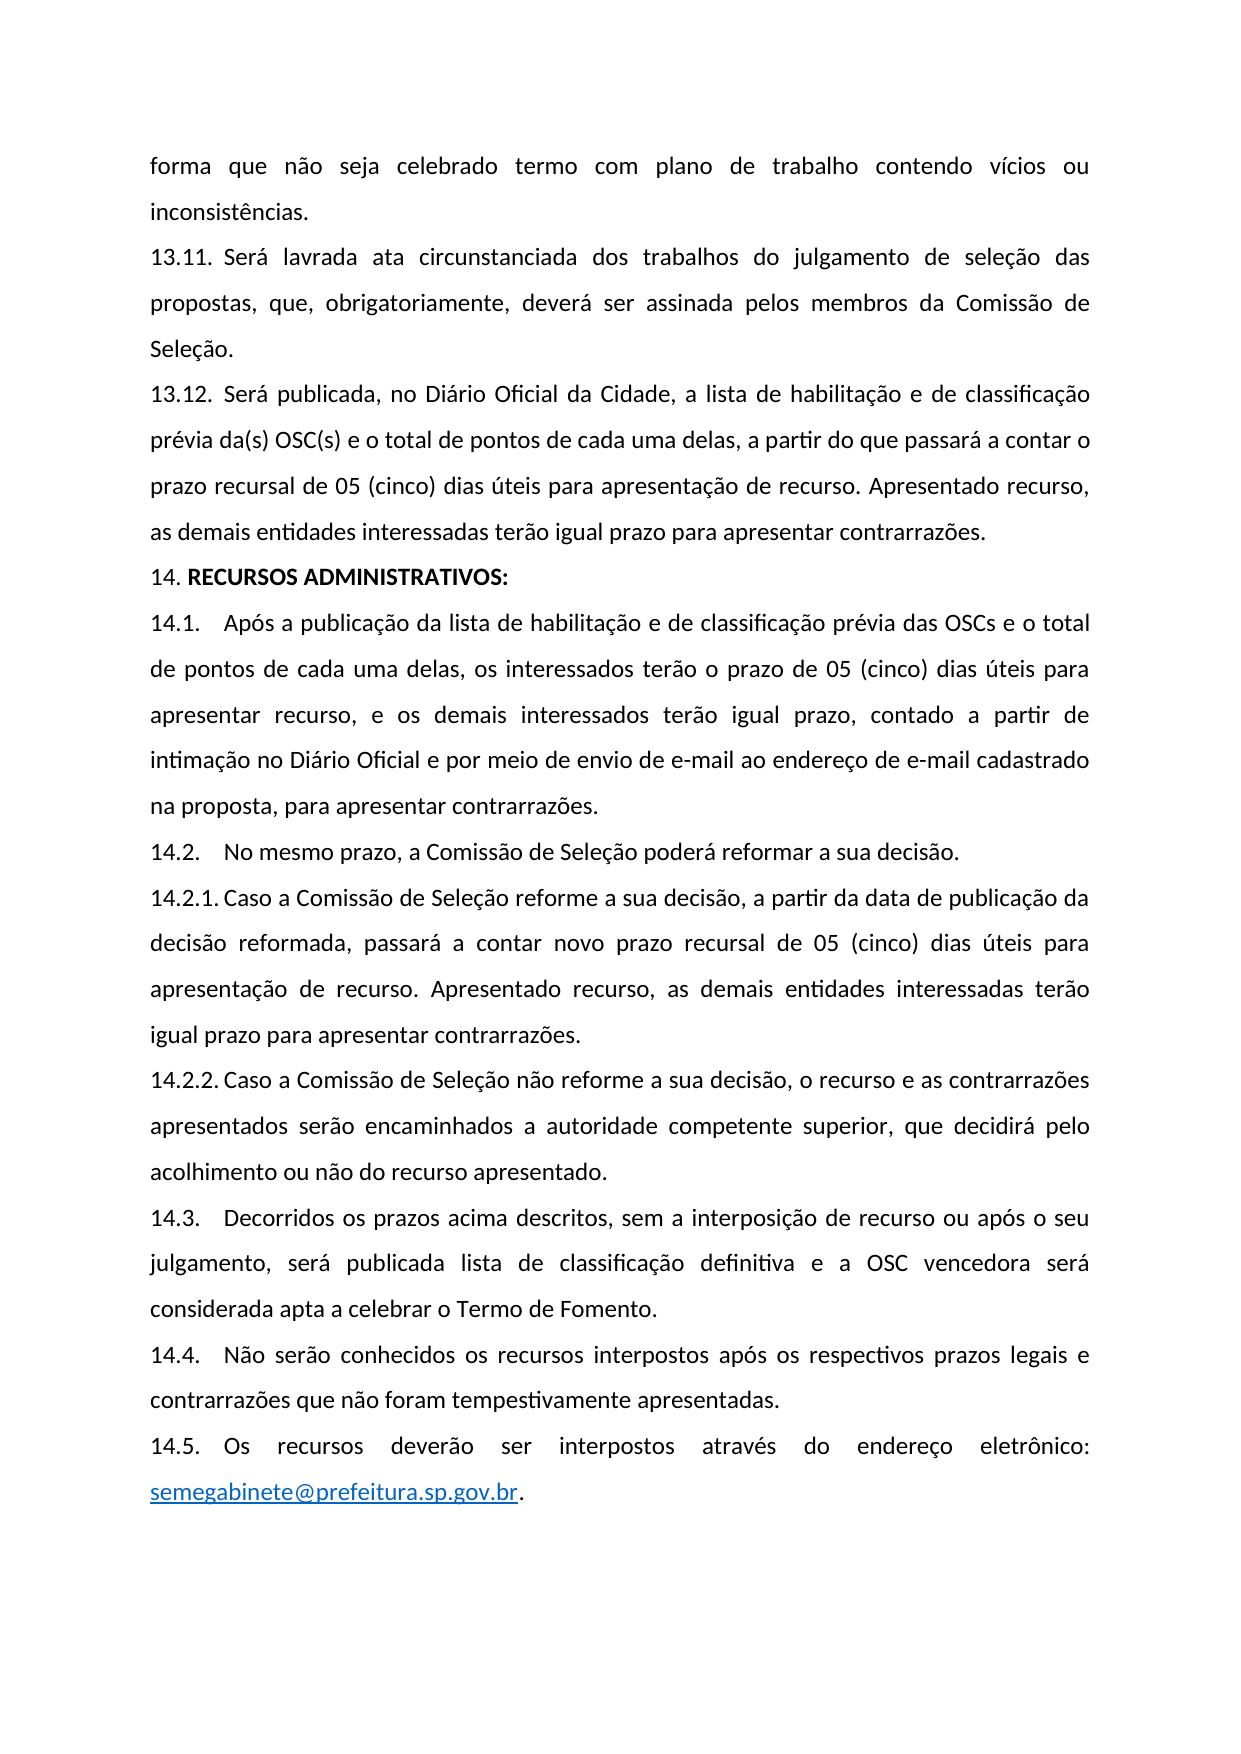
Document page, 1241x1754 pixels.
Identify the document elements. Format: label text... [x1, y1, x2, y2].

list Não serão conhecidos os recursos interpostos após os respectivos prazos legais e contrarrazões que não foram tempestivamente apresentadas. [150, 1339, 1090, 1415]
list Será lavrada ata circunstanciada dos trabalhos do julgamento de seleção das propostas, que, obrigatoriamente, deverá ser assinada pelos membros da Comissão de Seleção. [150, 241, 1090, 363]
list Será publicada, no Diário Oficial da Cidade, a lista de habilitação e de classificação prévia da(s) OSC(s) e o total de pontos de cada uma delas, a partir do que passará a contar o prazo recursal de 05 (cinco) dias úteis para apresentação de recurso. Apresentado recurso, as demais entidades interessadas terão igual prazo para apresentar contrarrazões. [150, 379, 1090, 546]
list Após a publicação da lista de habilitação e de classificação prévia das OSCs e o total de pontos de cada uma delas, os interessados terão o prazo de 05 (cinco) dias úteis para apresentar recurso, e os demais interessados terão igual prazo, contado a partir de intimação no Diário Oficial e por meio de envio de e-mail ao endereço de e-mail cadastrado na proposta, para apresentar contrarrazões. [150, 607, 1090, 821]
list RECURSOS ADMINISTRATIVOS: [150, 562, 1090, 592]
list Caso a Comissão de Seleção reforme a sua decisão, a partir da data de publicação da decisão reformada, passará a contar novo prazo recursal de 05 (cinco) dias úteis para apresentação de recurso. Apresentado recurso, as demais entidades interessadas terão igual prazo para apresentar contrarrazões. [150, 882, 1090, 1049]
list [150, 150, 1090, 226]
list No mesmo prazo, a Comissão de Seleção poderá reformar a sua decisão. [150, 836, 1090, 866]
list Os recursos deverão ser interpostos através do endereço eletrônico: semegabinete@prefeitura.sp.gov.br. [150, 1430, 1090, 1507]
list Decorridos os prazos acima descritos, sem a interposição de recurso ou após o seu julgamento, será publicada lista de classificação definitiva e a OSC vencedora será considerada apta a celebrar o Termo de Fomento. [150, 1202, 1090, 1324]
list Caso a Comissão de Seleção não reforme a sua decisão, o recurso e as contrarrazões apresentados serão encaminhados a autoridade competente superior, que decidirá pelo acolhimento ou não do recurso apresentado. [150, 1064, 1090, 1187]
